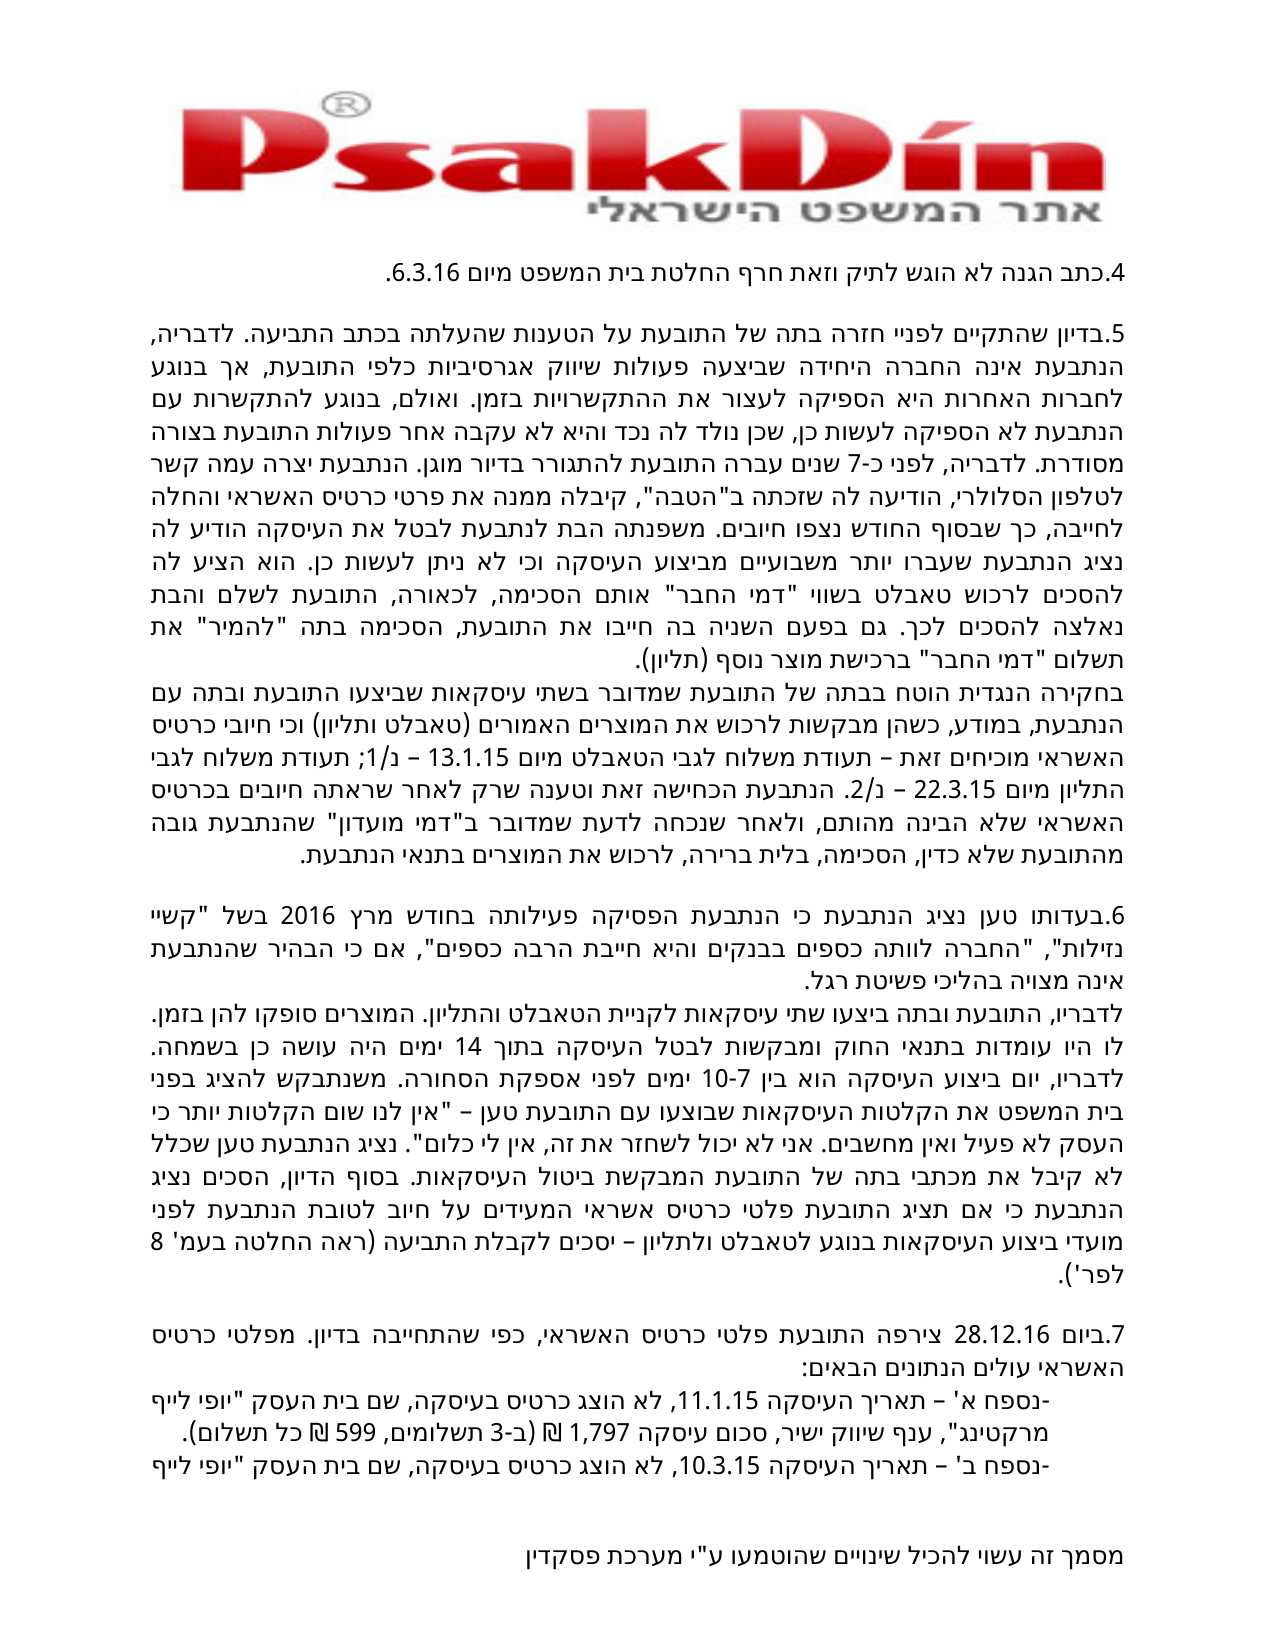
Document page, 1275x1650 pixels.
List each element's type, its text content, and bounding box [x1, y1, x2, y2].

text דיון והכרעה [150, 1408, 1125, 1437]
text 5.בדיון שהתקיים לפניי חזרה בתה של התובעת על הטענות שהעלתה בכתב התביעה. לדבריה, הנתבעת אינה החברה היחידה שביצעה פעולות שיווק אגרסיביות כלפי התובעת, אך בנוגע לחברות האחרות היא הספיקה לעצור את ההתקשרויות בזמן. ואולם, בנוגע להתקשרות עם הנתבעת לא הספיקה לעשות כן, שכן נולד לה נכד והיא לא עקבה אחר פעולות התובעת בצורה מסודרת. לדבריה, לפני כ-7 שנים עברה התובעת להתגורר בדיור מוגן. הנתבעת יצרה עמה קשר לטלפון הסלולרי, הודיעה לה שזכתה ב"הטבה", קיבלה ממנה את פרטי כרטיס האשראי והחלה לחייבה, כך שבסוף החודש נצפו חיובים. משפנתה הבת לנתבעת לבטל את העיסקה הודיע לה נציג הנתבעת שעברו יותר משבועיים מביצוע העיסקה וכי לא ניתן לעשות כן. הוא הציע לה להסכים לרכוש טאבלט בשווי "דמי החבר" אותם הסכימה, לכאורה, התובעת לשלם והבת נאלצה להסכים לכך. גם בפעם השניה בה חייבו את התובעת, הסכימה בתה "להמיר" את תשלום "דמי החבר" ברכישת מוצר נוסף (תליון). [150, 231, 1125, 552]
text -נספח א' – תאריך העיסקה 11.1.15, לא הוצג כרטיס בעיסקה, שם בית העסק "יופי לייף מרקטינג", ענף שיווק ישיר, סכום עיסקה 1,797 ₪ (ב-3 תשלומים, 599 ₪ כל תשלום). [150, 1233, 1050, 1320]
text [150, 1437, 1125, 1495]
text 6.בעדותו טען נציג הנתבעת כי הנתבעת הפסיקה פעילותה בחודש מרץ 2016 בשל "קשיי נזילות", "החברה לוותה כספים בבנקים והיא חייבת הרבה כספים", אם כי הבהיר שהנתבעת אינה מצויה בהליכי פשיטת רגל. [150, 790, 1125, 878]
text -נספח ב' – תאריך העיסקה 10.3.15, לא הוצג כרטיס בעיסקה, שם בית העסק "יופי לייף מרקטינג", ענף שיווק ישיר, סכום העיסקה 4,485 ₪ (ב-7 תשלומים, 299 ₪ כל תשלום). [150, 1320, 1050, 1408]
text לדבריו, התובעת ובתה ביצעו שתי עיסקאות לקניית הטאבלט והתליון. המוצרים סופקו להן בזמן. לו היו עומדות בתנאי החוק ומבקשות לבטל העיסקה בתוך 14 ימים היה עושה כן בשמחה. לדבריו, יום ביצוע העיסקה הוא בין 10-7 ימים לפני אספקת הסחורה. משנתבקש להציג בפני בית המשפט את הקלטות העיסקאות שבוצעו עם התובעת טען – "אין לנו שום הקלטות יותר כי העסק לא פעיל ואין מחשבים. אני לא יכול לשחזר את זה, אין לי כלום". נציג הנתבעת טען שכלל לא קיבל את מכתבי בתה של התובעת המבקשת ביטול העיסקאות. בסוף הדיון, הסכים נציג הנתבעת כי אם תציג התובעת פלטי כרטיס אשראי המעידים על חיוב לטובת הנתבעת לפני מועדי ביצוע העיסקאות בנוגע לטאבלט ולתליון – יסכים לקבלת התביעה (ראה החלטה בעמ' 8 לפר'). [150, 878, 1125, 1140]
text 7.ביום 28.12.16 צירפה התובעת פלטי כרטיס האשראי, כפי שהתחייבה בדיון. מפלטי כרטיס האשראי עולים הנתונים הבאים: [150, 1174, 1125, 1233]
text בחקירה הנגדית הוטח בבתה של התובעת שמדובר בשתי עיסקאות שביצעו התובעת ובתה עם הנתבעת, במודע, כשהן מבקשות לרכוש את המוצרים האמורים (טאבלט ותליון) וכי חיובי כרטיס האשראי מוכיחים זאת – תעודת משלוח לגבי הטאבלט מיום 13.1.15 – נ/1; תעודת משלוח לגבי התליון מיום 22.3.15 – נ/2. הנתבעת הכחישה זאת וטענה שרק לאחר שראתה חיובים בכרטיס האשראי שלא הבינה מהותם, ולאחר שנכחה לדעת שמדובר ב"דמי מועדון" שהנתבעת גובה מהתובעת שלא כדין, הסכימה, בלית ברירה, לרכוש את המוצרים בתנאי הנתבעת. [150, 552, 1125, 756]
